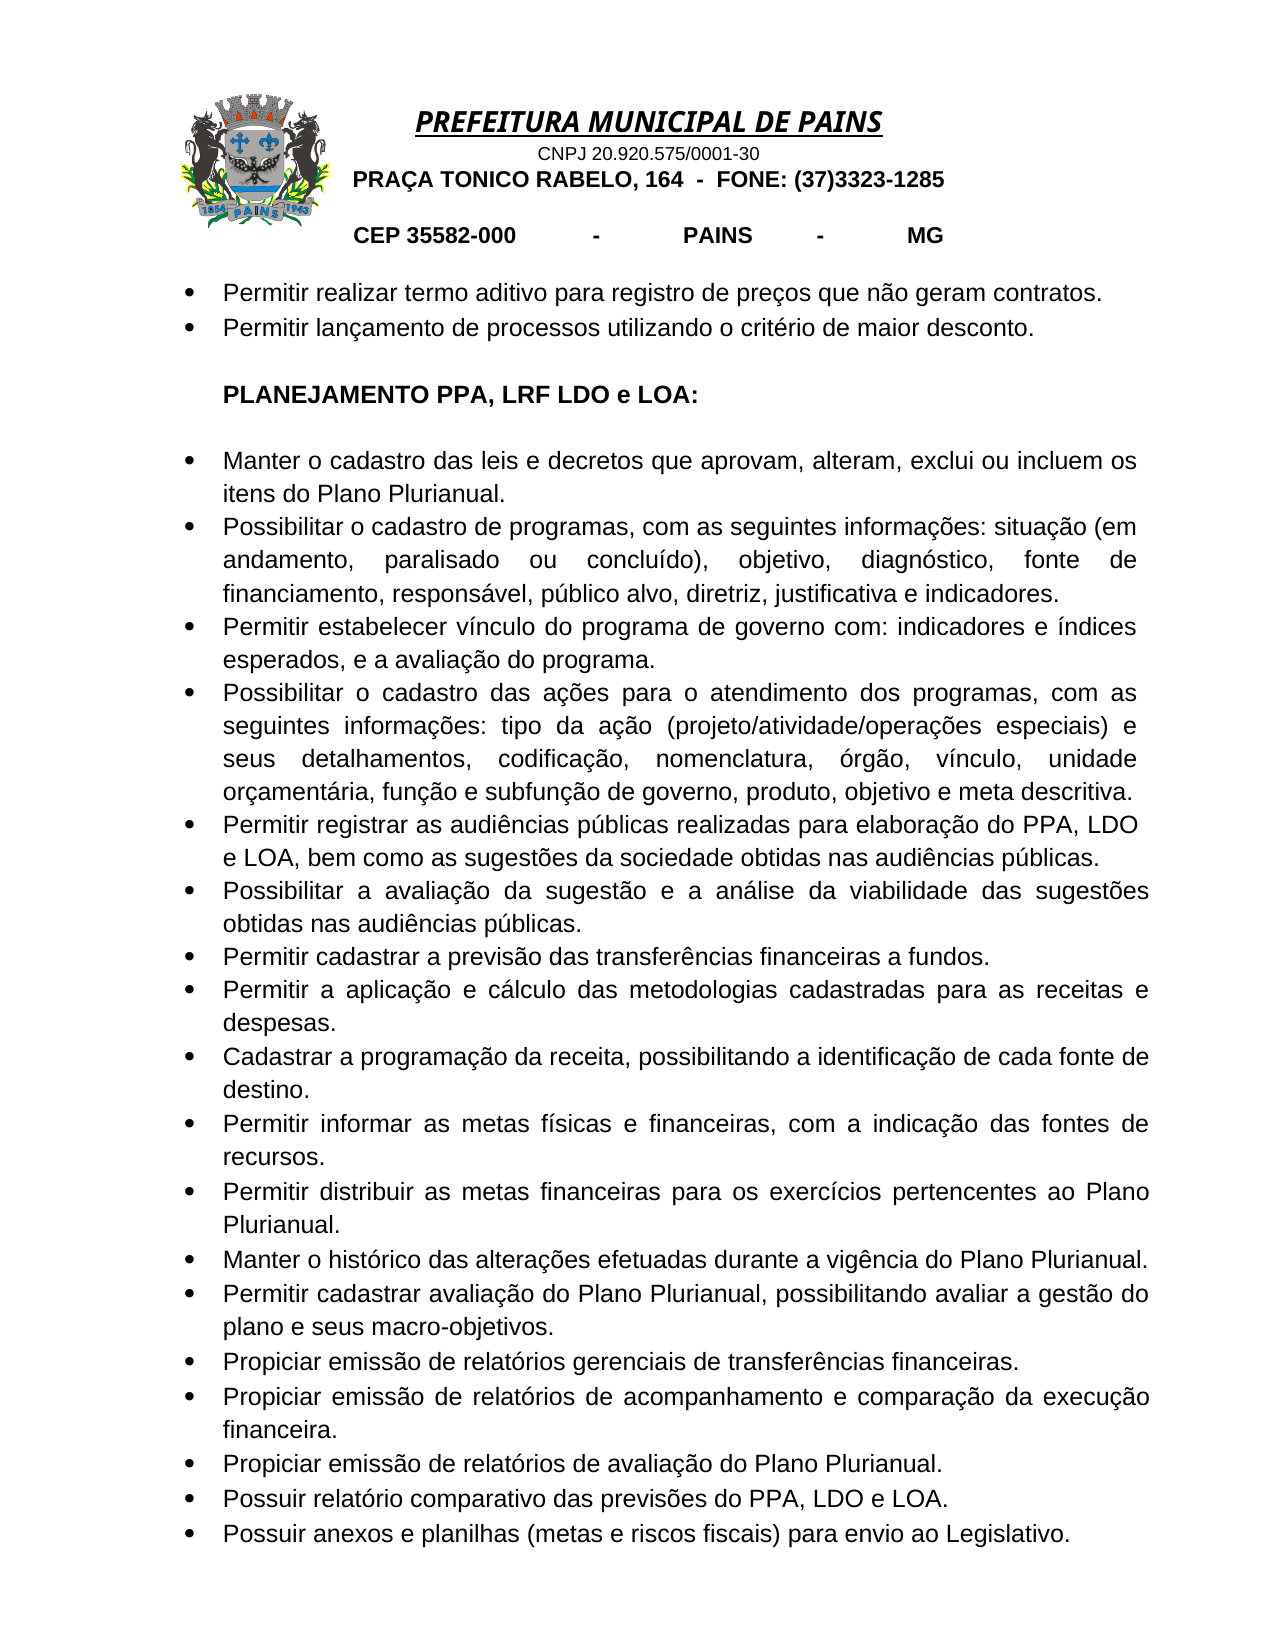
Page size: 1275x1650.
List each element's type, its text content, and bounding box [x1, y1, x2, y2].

list Permitir estabelecer vínculo do programa de governo com: indicadores e índices esperados, e a avaliação do programa. [185, 612, 1139, 673]
list Permitir cadastrar avaliação do Plano Plurianual, possibilitando avaliar a gestão do plano e seus macro-objetivos. [185, 1279, 1151, 1341]
list Permitir lançamento de processos utilizando o critério de maior desconto. [185, 312, 1151, 341]
list Permitir cadastrar a previsão das transferências financeiras a fundos. [185, 942, 1151, 971]
list Permitir distribuir as metas financeiras para os exercícios pertencentes ao Plano Plurianual. [185, 1177, 1151, 1239]
list Permitir realizar termo aditivo para registro de preços que não geram contratos. [185, 278, 1151, 307]
list Permitir a aplicação e cálculo das metodologias cadastradas para as receitas e despesas. [185, 975, 1151, 1037]
list Propiciar emissão de relatórios de avaliação do Plano Plurianual. [185, 1449, 1151, 1478]
list Permitir registrar as audiências públicas realizadas para elaboração do PPA, LDO e LOA, bem como as sugestões da sociedade obtidas nas audiências públicas. [185, 810, 1140, 872]
list Possibilitar o cadastro de programas, com as seguintes informações: situação (em andamento, paralisado ou concluído), objetivo, diagnóstico, fonte de financiamento, responsável, público alvo, diretriz, justificativa e indicadores. [185, 512, 1139, 607]
list Propiciar emissão de relatórios de acompanhamento e comparação da execução financeira. [185, 1382, 1151, 1443]
list Possibilitar a avaliação da sugestão e a análise da viabilidade das sugestões obtidas nas audiências públicas. [185, 876, 1151, 938]
list Propiciar emissão de relatórios gerenciais de transferências financeiras. [185, 1347, 1151, 1376]
list Possuir relatório comparativo das previsões do PPA, LDO e LOA. [185, 1484, 1151, 1513]
list Possibilitar o cadastro das ações para o atendimento dos programas, com as seguintes informações: tipo da ação (projeto/atividade/operações especiais) e seus detalhamentos, codificação, nomenclatura, órgão, vínculo, unidade orçamentária, função e subfunção de governo, produto, objetivo e meta descritiva. [185, 678, 1139, 806]
list Cadastrar a programação da receita, possibilitando a identificação de cada fonte de destino. [185, 1041, 1151, 1103]
list Possuir anexos e planilhas (metas e riscos fiscais) para envio ao Legislativo. [185, 1519, 1151, 1548]
list Permitir informar as metas físicas e financeiras, com a indicação das fontes de recursos. [185, 1109, 1151, 1171]
list PLANEJAMENTO PPA, LRF LDO e LOA: [223, 380, 1152, 409]
list Manter o histórico das alterações efetuadas durante a vigência do Plano Plurianual. [185, 1244, 1151, 1273]
list Manter o cadastro das leis e decretos que aprovam, alteram, exclui ou incluem os itens do Plano Plurianual. [185, 446, 1139, 508]
